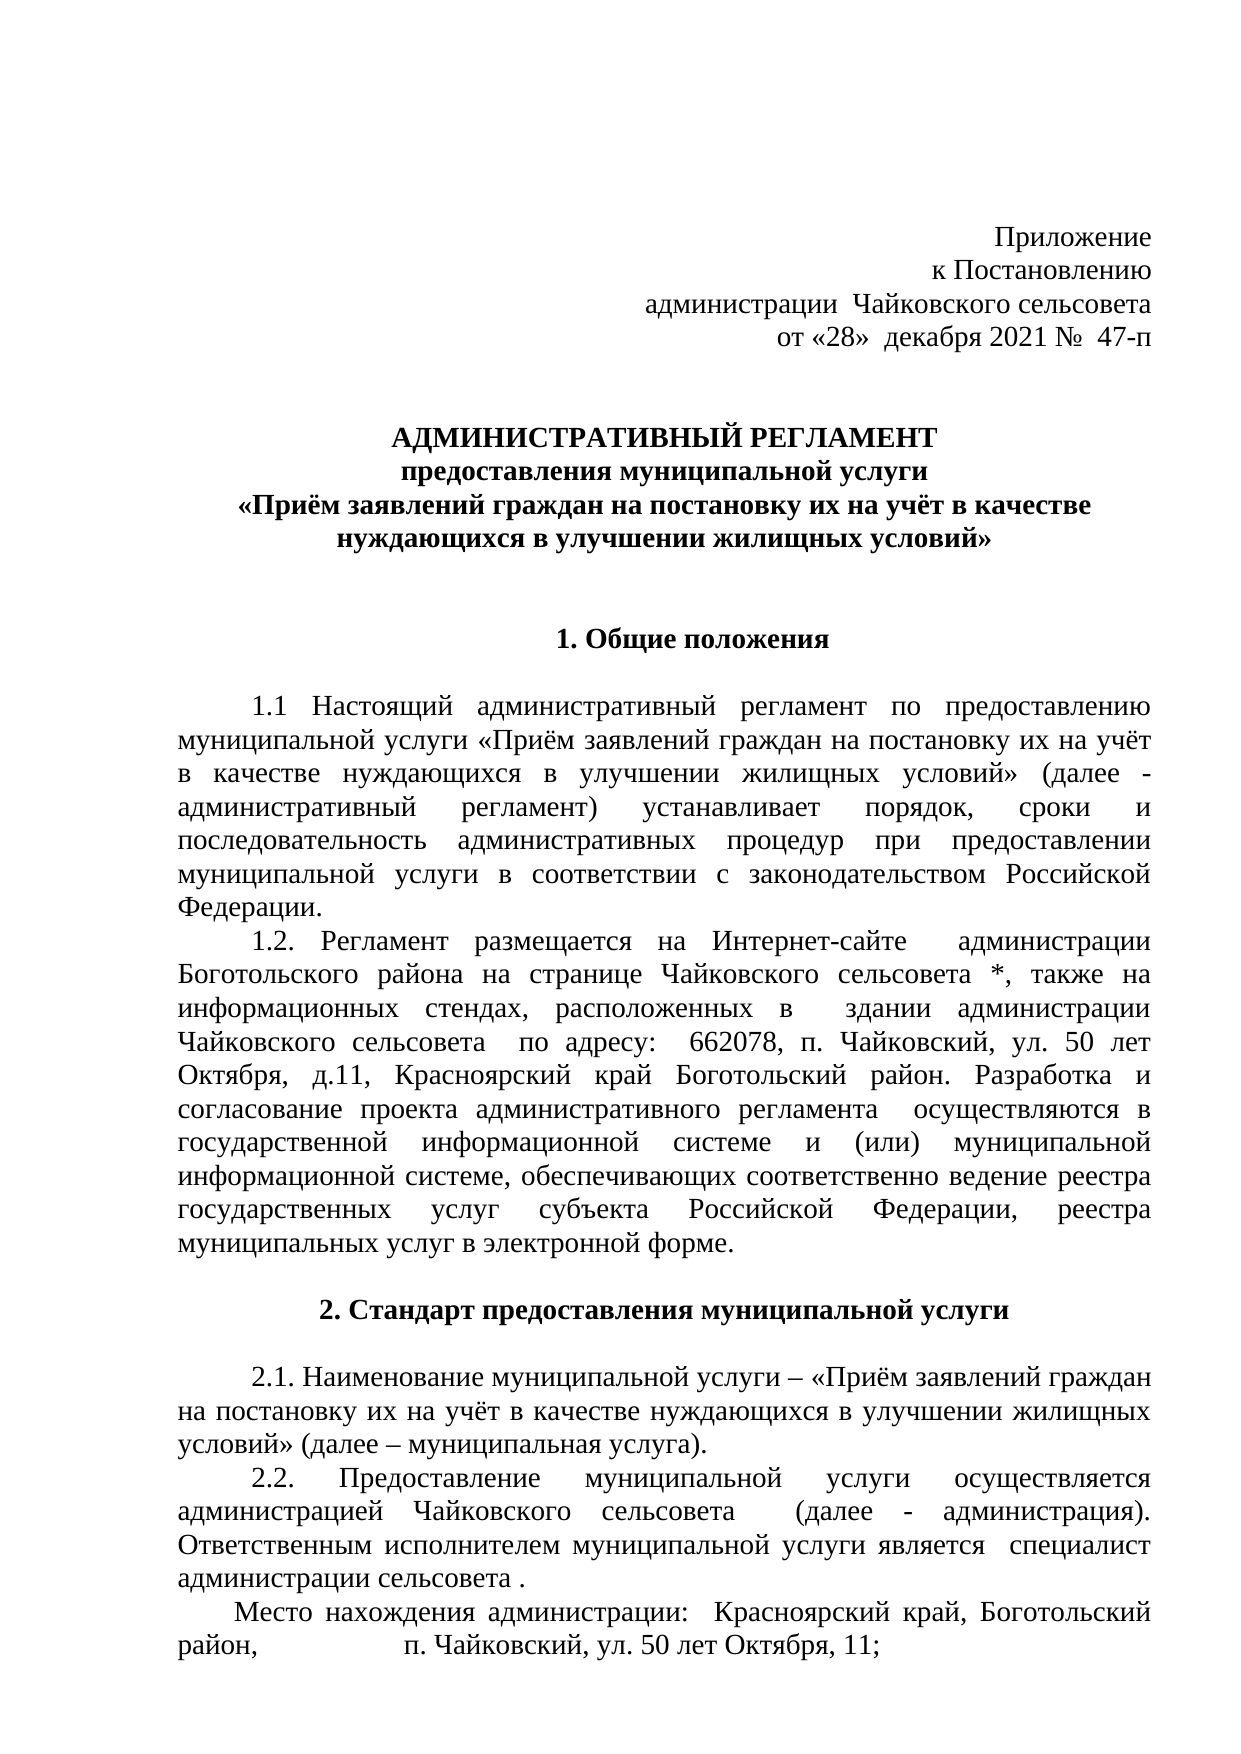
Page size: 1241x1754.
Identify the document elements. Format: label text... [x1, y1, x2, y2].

text «Приём заявлений граждан на постановку их на учёт в качестве нуждающихся в улучшении жилищных условий» [177, 487, 1152, 554]
text Приложение [177, 219, 1152, 252]
text от «28» декабря 2021 № 47-п [177, 319, 1152, 353]
text администрации Чайковского сельсовета [177, 286, 1152, 319]
text 1.1 Настоящий административный регламент по предоставлению муниципальной услуги «Приём заявлений граждан на постановку их на учёт в качестве нуждающихся в улучшении жилищных условий» (далее - административный регламент) устанавливает порядок, сроки и последовательность административных процедур при предоставлении муниципальной услуги в соответствии с законодательством Российской Федерации. [177, 688, 1152, 923]
title АДМИНИСТРАТИВНЫЙ РЕГЛАМЕНТ [177, 420, 1152, 453]
text 1. Общие положения [177, 621, 1152, 655]
text Место нахождения администрации: Красноярский край, Боготольский район, п. Чайковский, ул. 50 лет Октября, 11; [177, 1594, 1152, 1661]
text 2.1. Наименование муниципальной услуги – «Приём заявлений граждан на постановку их на учёт в качестве нуждающихся в улучшении жилищных условий» (далее – муниципальная услуга). [177, 1359, 1152, 1460]
text 2. Стандарт предоставления муниципальной услуги [177, 1292, 1152, 1326]
text 1.2. Регламент размещается на Интернет-сайте администрации Боготольского района на странице Чайковского сельсовета *, также на информационных стендах, расположенных в здании администрации Чайковского сельсовета по адресу: 662078, п. Чайковский, ул. 50 лет Октября, д.11, Красноярский край Боготольский район. Разработка и согласование проекта административного регламента осуществляются в государственной информационной системе и (или) муниципальной информационной системе, обеспечивающих соответственно ведение реестра государственных услуг субъекта Российской Федерации, реестра муниципальных услуг в электронной форме. [177, 923, 1152, 1258]
text 2.2. Предоставление муниципальной услуги осуществляется администрацией Чайковского сельсовета (далее - администрация). Ответственным исполнителем муниципальной услуги является специалист администрации сельсовета . [177, 1460, 1152, 1594]
text к Постановлению [177, 252, 1152, 286]
title предоставления муниципальной услуги [177, 453, 1152, 487]
